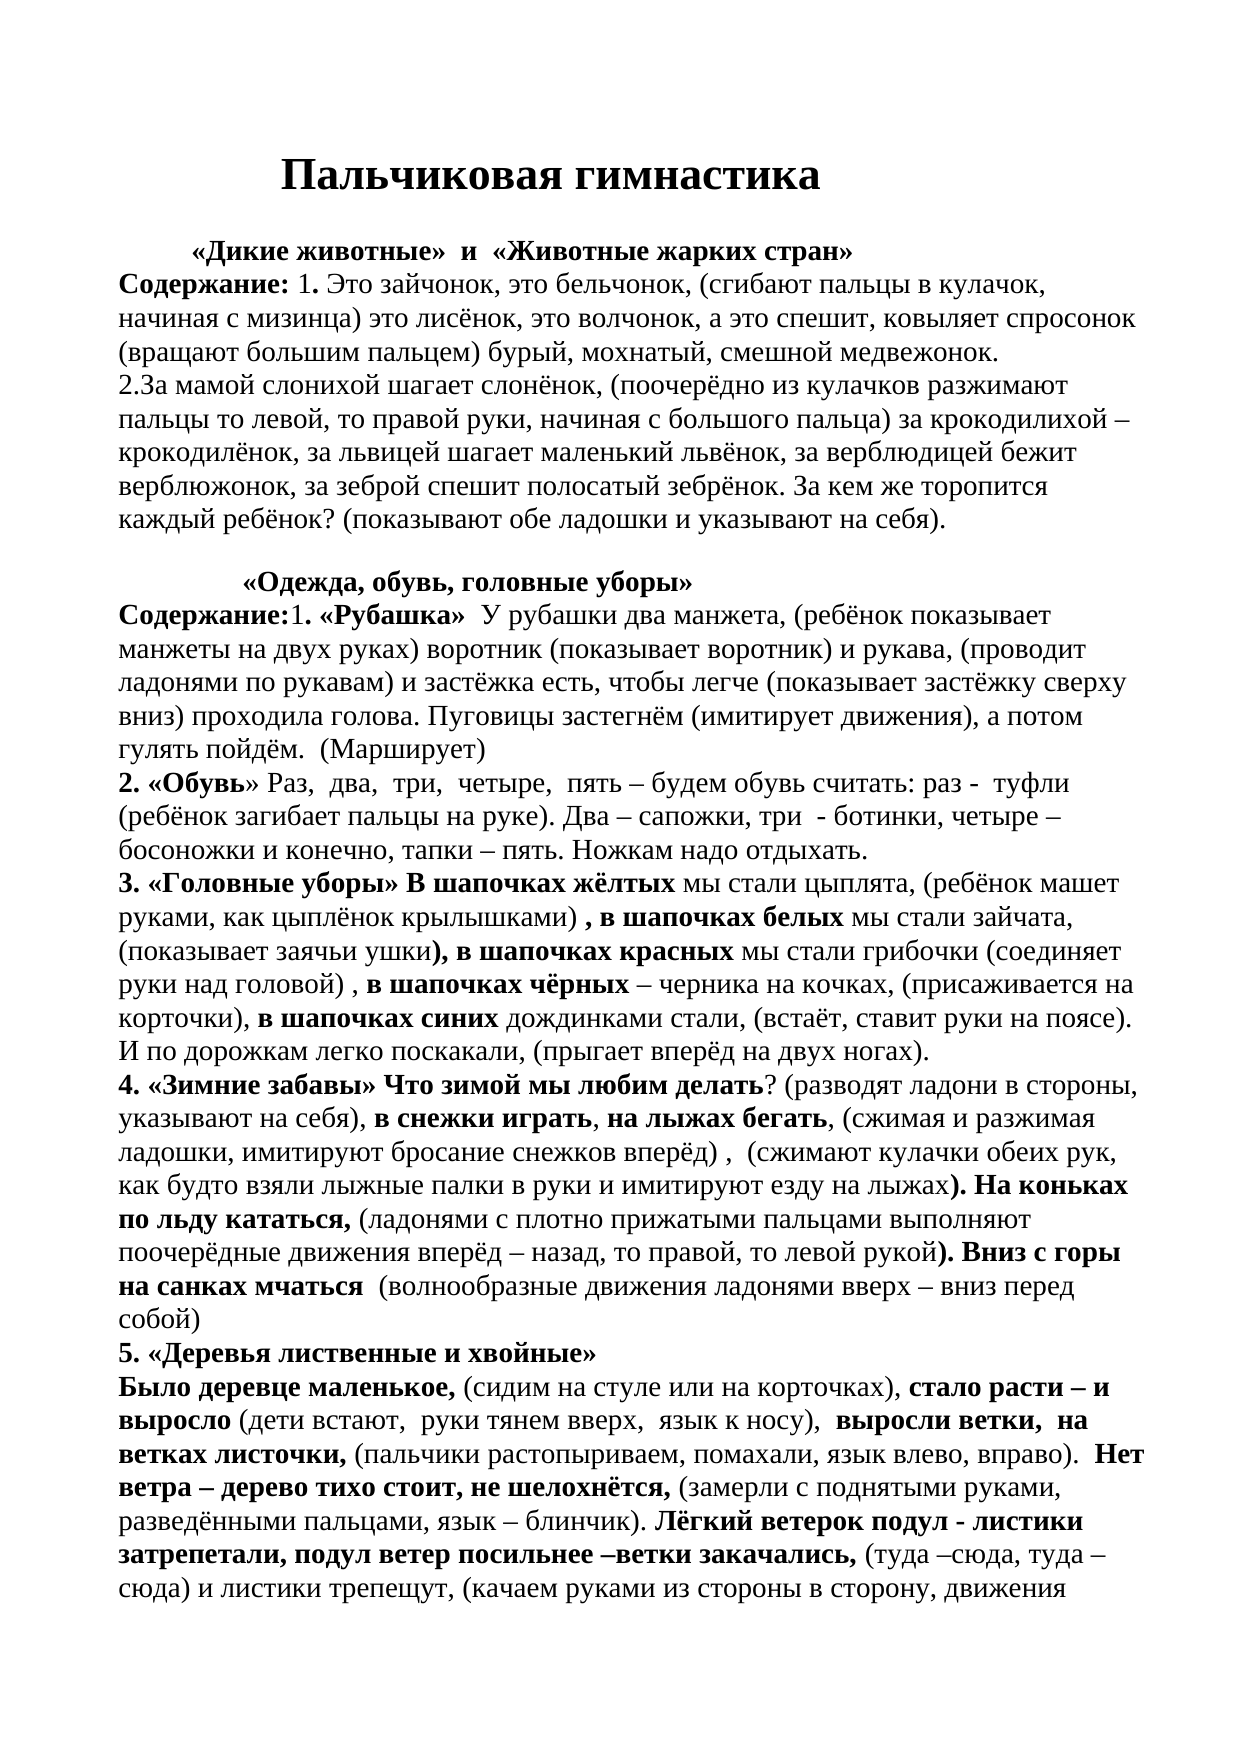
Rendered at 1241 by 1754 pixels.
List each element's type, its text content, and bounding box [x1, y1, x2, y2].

text Пальчиковая гимнастика [118, 147, 1152, 199]
text Содержание:1. «Рубашка» У рубашки два манжета, (ребёнок показывает манжеты на двух руках) воротник (показывает воротник) и рукава, (проводит ладонями по рукавам) и застёжка есть, чтобы легче (показывает застёжку сверху вниз) проходила голова. Пуговицы застегнём (имитирует движения), а потом гулять пойдём. (Марширует) [118, 597, 1152, 765]
text «Дикие животные» и «Животные жарких стран» [118, 233, 1152, 267]
text «Одежда, обувь, головные уборы» [118, 564, 1152, 597]
text Содержание: 1. Это зайчонок, это бельчонок, (сгибают пальцы в кулачок, начиная с мизинца) это лисёнок, это волчонок, а это спешит, ковыляет спросонок (вращают большим пальцем) бурый, мохнатый, смешной медвежонок. [118, 267, 1152, 367]
text 2.За мамой слонихой шагает слонёнок, (поочерёдно из кулачков разжимают пальцы то левой, то правой руки, начиная с большого пальца) за крокодилихой – крокодилёнок, за львицей шагает маленький львёнок, за верблюдицей бежит верблюжонок, за зеброй спешит полосатый зебрёнок. За кем же торопится каждый ребёнок? (показывают обе ладошки и указывают на себя). [118, 367, 1152, 535]
text 5. «Деревья лиственные и хвойные» [118, 1335, 1152, 1369]
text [118, 1469, 1152, 1603]
text Было деревце маленькое, (сидим на стуле или на корточках), стало расти – и выросло (дети встают, руки тянем вверх, язык к носу), выросли ветки, на ветках листочки, (пальчики растопыриваем, помахали, язык влево, вправо). Нет [118, 1369, 1152, 1469]
text 3. «Головные уборы» В шапочках жёлтых мы стали цыплята, (ребёнок машет руками, как цыплёнок крылышками) , в шапочках белых мы стали зайчата, (показывает заячьи ушки), в шапочках красных мы стали грибочки (соединяет руки над головой) , в шапочках чёрных – черника на кочках, (присаживается на корточки), в шапочках синих дождинками стали, (встаёт, ставит руки на поясе). И по дорожкам легко поскакали, (прыгает вперёд на двух ногах). [118, 866, 1152, 1067]
text 4. «Зимние забавы» Что зимой мы любим делать? (разводят ладони в стороны, указывают на себя), в снежки играть, на лыжах бегать, (сжимая и разжимая ладошки, имитируют бросание снежков вперёд) , (сжимают кулачки обеих рук, как будто взяли лыжные палки в руки и имитируют езду на лыжах). На коньках по льду кататься, (ладонями с плотно прижатыми пальцами выполняют поочерёдные движения вперёд – назад, то правой, то левой рукой). Вниз с горы на санках мчаться (волнообразные движения ладонями вверх – вниз перед собой) [118, 1067, 1152, 1335]
text 2. «Обувь» Раз, два, три, четыре, пять – будем обувь считать: раз - туфли (ребёнок загибает пальцы на руке). Два – сапожки, три - ботинки, четыре – босоножки и конечно, тапки – пять. Ножкам надо отдыхать. [118, 765, 1152, 866]
